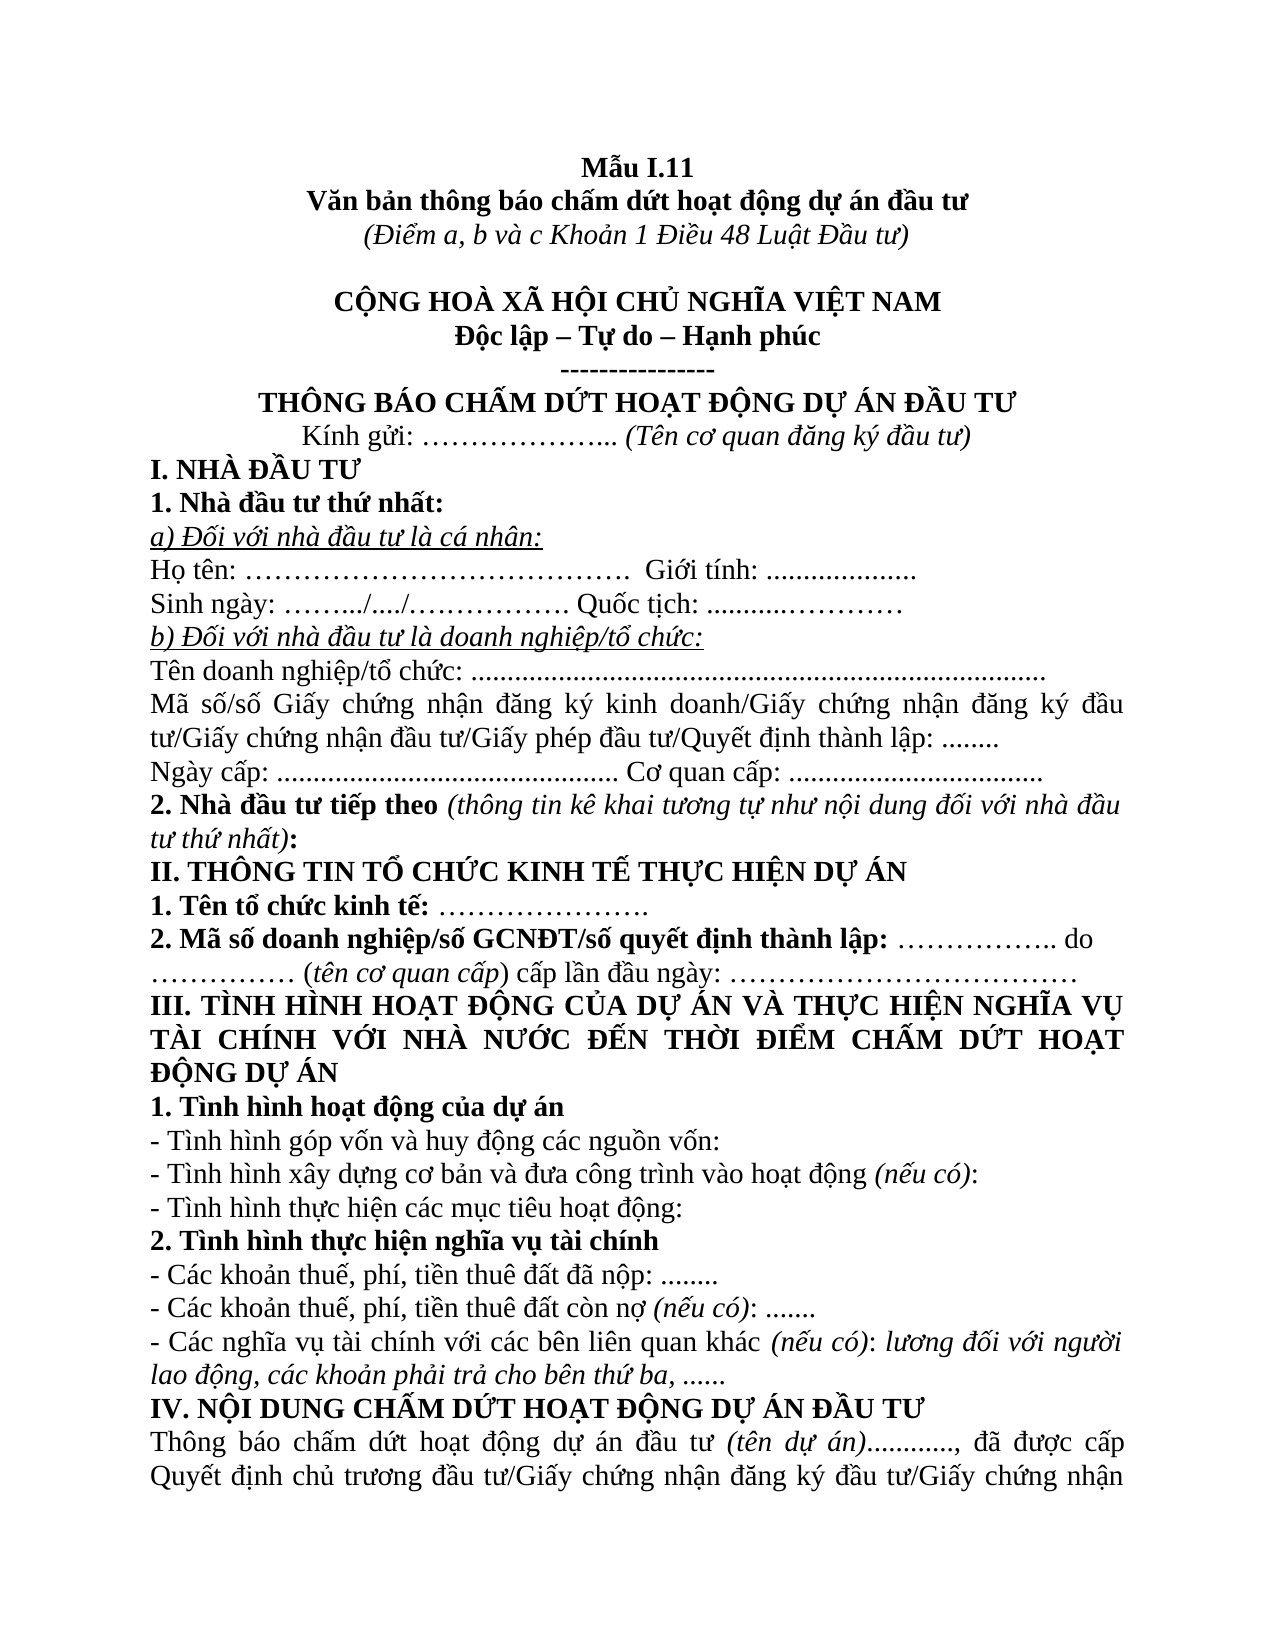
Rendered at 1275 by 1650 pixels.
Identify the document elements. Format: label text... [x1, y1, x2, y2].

text - Các khoản thuế, phí, tiền thuê đất còn nợ (nếu có): ....... [150, 1290, 1125, 1324]
text Sinh ngày: …….../ / …………. Quốc tịch: ………… [150, 586, 1125, 619]
text I. NHÀ ĐẦU TƯ [150, 452, 1125, 485]
text Văn bản thông báo chấm dứt hoạt động dự án đầu tư [150, 183, 1125, 217]
text 2. Nhà đầu tư tiếp theo (thông tin kê khai tương tự như nội dung đối với nhà đầu tư thứ nhất): [150, 787, 1125, 854]
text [150, 1424, 1125, 1492]
text - Tình hình thực hiện các mục tiêu hoạt động: [150, 1190, 1125, 1223]
text 1. Tình hình hoạt động của dự án [150, 1089, 1125, 1123]
text b) Đối với nhà đầu tư là doanh nghiệp/tổ chức: [150, 619, 1125, 653]
text III. TÌNH HÌNH HOẠT ĐỘNG CỦA DỰ ÁN VÀ THỰC HIỆN NGHĨA VỤ TÀI CHÍNH VỚI NHÀ NƯỚC ĐẾN THỜI ĐIỂM CHẤM DỨT HOẠT ĐỘNG DỰ ÁN [150, 988, 1125, 1089]
text Họ tên: …………………………………. Giới tính: [150, 552, 1125, 586]
text 2. Mã số doanh nghiệp/số GCNĐT/số quyết định thành lập: …………….. do …………… (tên cơ quan cấp) cấp lần đầu ngày: ……………………………… [150, 921, 1125, 988]
text CỘNG HOÀ XÃ HỘI CHỦ NGHĨA VIỆT NAM Độc lập – Tự do – Hạnh phúc ---------------- [150, 284, 1125, 385]
text Kính gửi: ………………... (Tên cơ quan đăng ký đầu tư) [150, 418, 1125, 452]
text Tên doanh nghiệp/tổ chức: ............................................................................... [150, 653, 1125, 687]
text a) Đối với nhà đầu tư là cá nhân: [150, 519, 1125, 552]
text 2. Tình hình thực hiện nghĩa vụ tài chính [150, 1223, 1125, 1257]
text - Tình hình góp vốn và huy động các nguồn vốn: [150, 1123, 1125, 1156]
text IV. NỘI DUNG CHẤM DỨT HOẠT ĐỘNG DỰ ÁN ĐẦU TƯ [150, 1391, 1125, 1424]
text - Tình hình xây dựng cơ bản và đưa công trình vào hoạt động (nếu có): [150, 1156, 1125, 1190]
text II. THÔNG TIN TỔ CHỨC KINH TẾ THỰC HIỆN DỰ ÁN [150, 854, 1125, 888]
text - Các khoản thuế, phí, tiền thuê đất đã nộp: ........ [150, 1257, 1125, 1290]
text Mẫu I.11 [150, 150, 1125, 183]
text Mã số/số Giấy chứng nhận đăng ký kinh doanh/Giấy chứng nhận đăng ký đầu tư/Giấy chứng nhận đầu tư/Giấy phép đầu tư/Quyết định thành lập: ........ [150, 687, 1125, 754]
text (Điểm a, b và c Khoản 1 Điều 48 Luật Đầu tư) [150, 217, 1125, 251]
text 1. Tên tổ chức kinh tế: …………………. [150, 888, 1125, 921]
text - Các nghĩa vụ tài chính với các bên liên quan khác (nếu có): lương đối với người lao động, các khoản phải trả cho bên thứ ba, ...... [150, 1324, 1125, 1391]
text THÔNG BÁO CHẤM DỨT HOẠT ĐỘNG DỰ ÁN ĐẦU TƯ [150, 385, 1125, 418]
text 1. Nhà đầu tư thứ nhất: [150, 485, 1125, 519]
text Ngày cấp: ............................................... Cơ quan cấp: ................................... [150, 754, 1125, 787]
